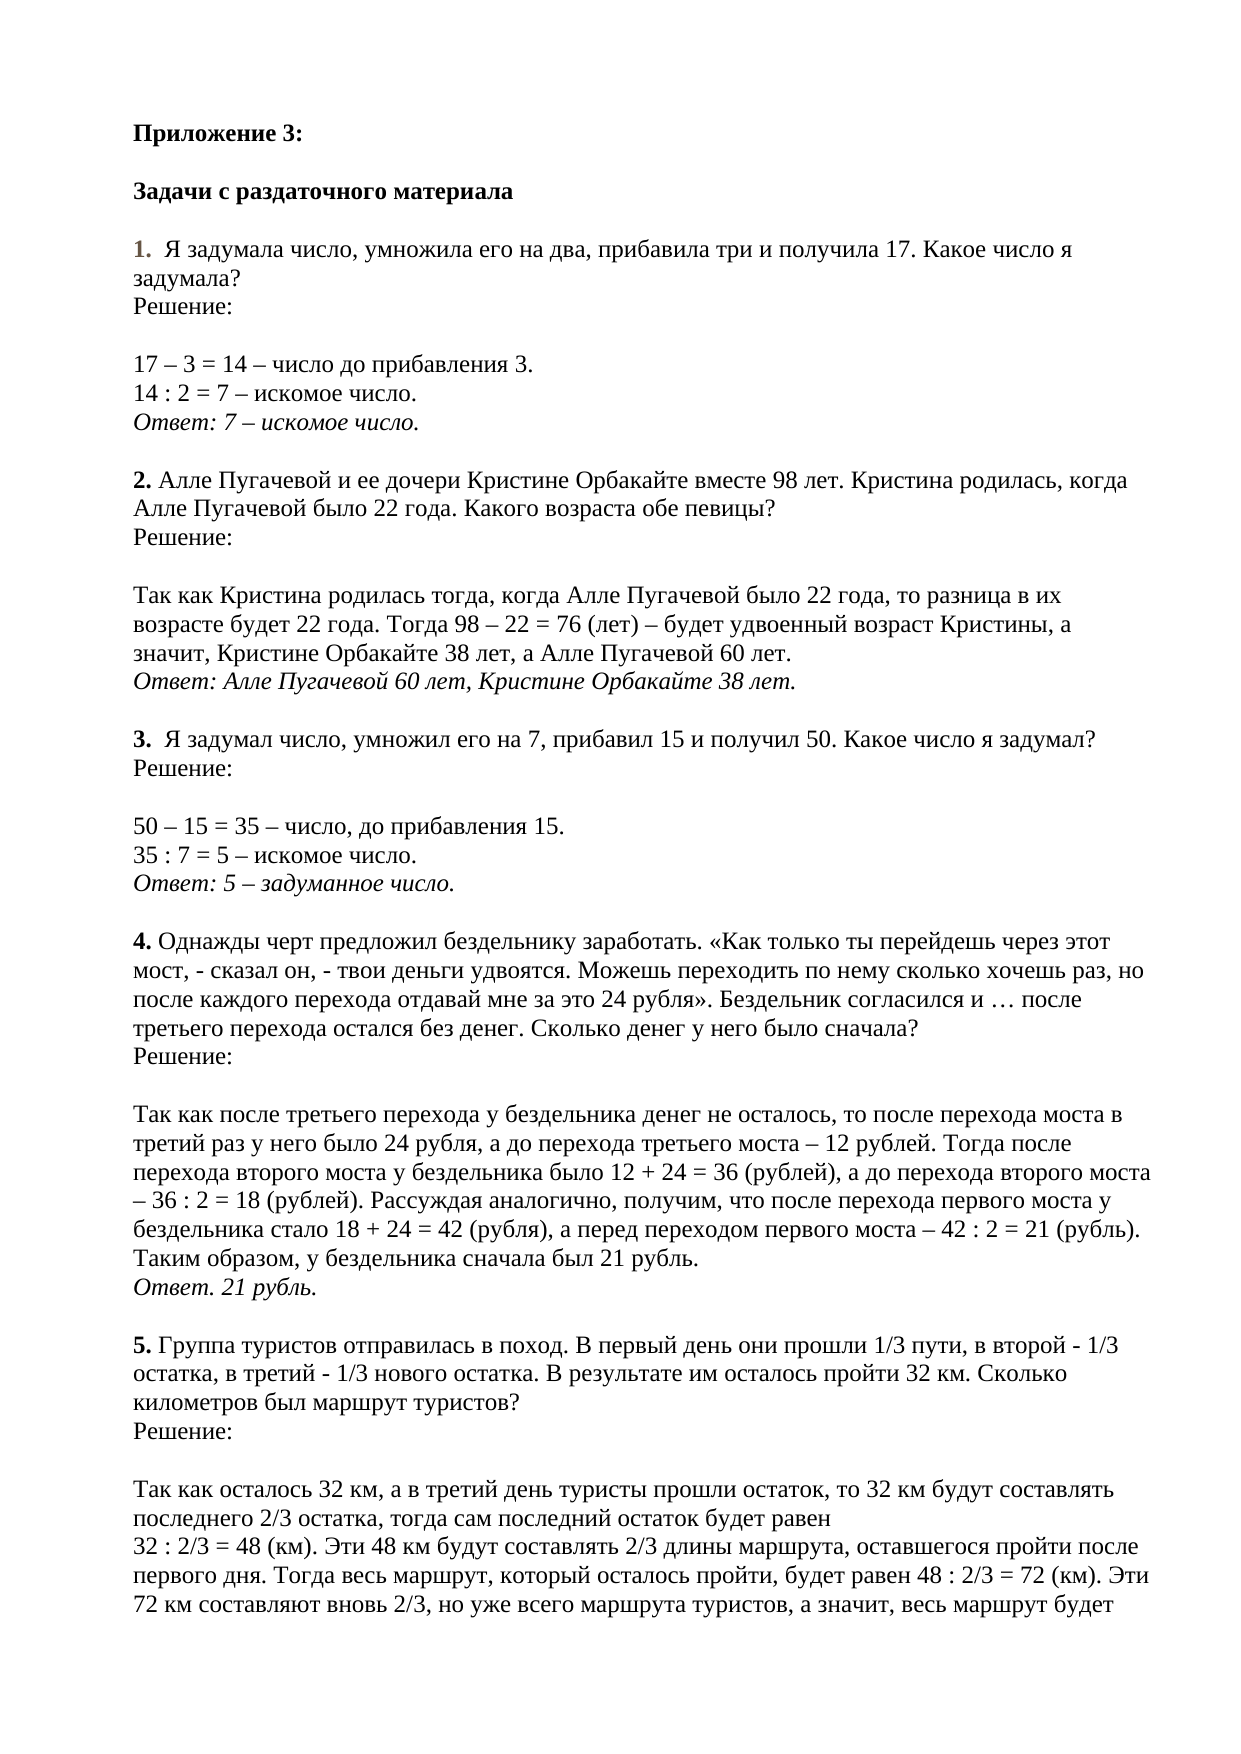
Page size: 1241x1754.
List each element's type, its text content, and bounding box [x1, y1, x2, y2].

text Так как Кристина родилась тогда, когда Алле Пугачевой было 22 года, то разница в их возрасте будет 22 года. Тогда 98 – 22 = 76 (лет) – будет удвоенный возраст Кристины, а значит, Кристине Орбакайте 38 лет, а Алле Пугачевой 60 лет. Ответ: Алле Пугачевой 60 лет, Кристине Орбакайте 38 лет. [133, 580, 1152, 695]
text 4. Однажды черт предложил бездельнику заработать. «Как только ты перейдешь через этот мост, - сказал он, - твои деньги удвоятся. Можешь переходить по нему сколько хочешь раз, но после каждого перехода отдавай мне за это 24 рубля». Бездельник согласился и … после третьего перехода остался без денег. Сколько денег у него было сначала? Решение: [133, 926, 1152, 1070]
text 1. Я задумала число, умножила его на два, прибавила три и получила 17. Какое число я задумала? Решение: [133, 234, 1152, 320]
text Приложение 3: [133, 118, 1152, 147]
text Так как осталось 32 км, а в третий день туристы прошли остаток, то 32 км будут составлять последнего 2/3 остатка, тогда сам последний остаток будет равен [133, 1474, 1152, 1531]
text 17 – 3 = 14 – число до прибавления 3. 14 : 2 = 7 – искомое число. Ответ: 7 – искомое число. [133, 349, 1152, 436]
text Задачи с раздаточного материала [133, 176, 1152, 205]
text 2. Алле Пугачевой и ее дочери Кристине Орбакайте вместе 98 лет. Кристина родилась, когда Алле Пугачевой было 22 года. Какого возраста обе певицы? Решение: [133, 465, 1152, 551]
text 5. Группа туристов отправилась в поход. В первый день они прошли 1/3 пути, в второй - 1/3 остатка, в третий - 1/3 нового остатка. В результате им осталось пройти 32 км. Сколько километров был маршрут туристов? Решение: [133, 1330, 1152, 1445]
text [133, 1531, 1152, 1618]
text 50 – 15 = 35 – число, до прибавления 15. 35 : 7 = 5 – искомое число. Ответ: 5 – задуманное число. [133, 811, 1152, 897]
text Так как после третьего перехода у бездельника денег не осталось, то после перехода моста в третий раз у него было 24 рубля, а до перехода третьего моста – 12 рублей. Тогда после перехода второго моста у бездельника было 12 + 24 = 36 (рублей), а до перехода второго моста – 36 : 2 = 18 (рублей). Рассуждая аналогично, получим, что после перехода первого моста у бездельника стало 18 + 24 = 42 (рубля), а перед переходом первого моста – 42 : 2 = 21 (рубль). Таким образом, у бездельника сначала был 21 рубль. Ответ. 21 рубль. [133, 1099, 1152, 1301]
text 3. Я задумал число, умножил его на 7, прибавил 15 и получил 50. Какое число я задумал? Решение: [133, 724, 1152, 782]
